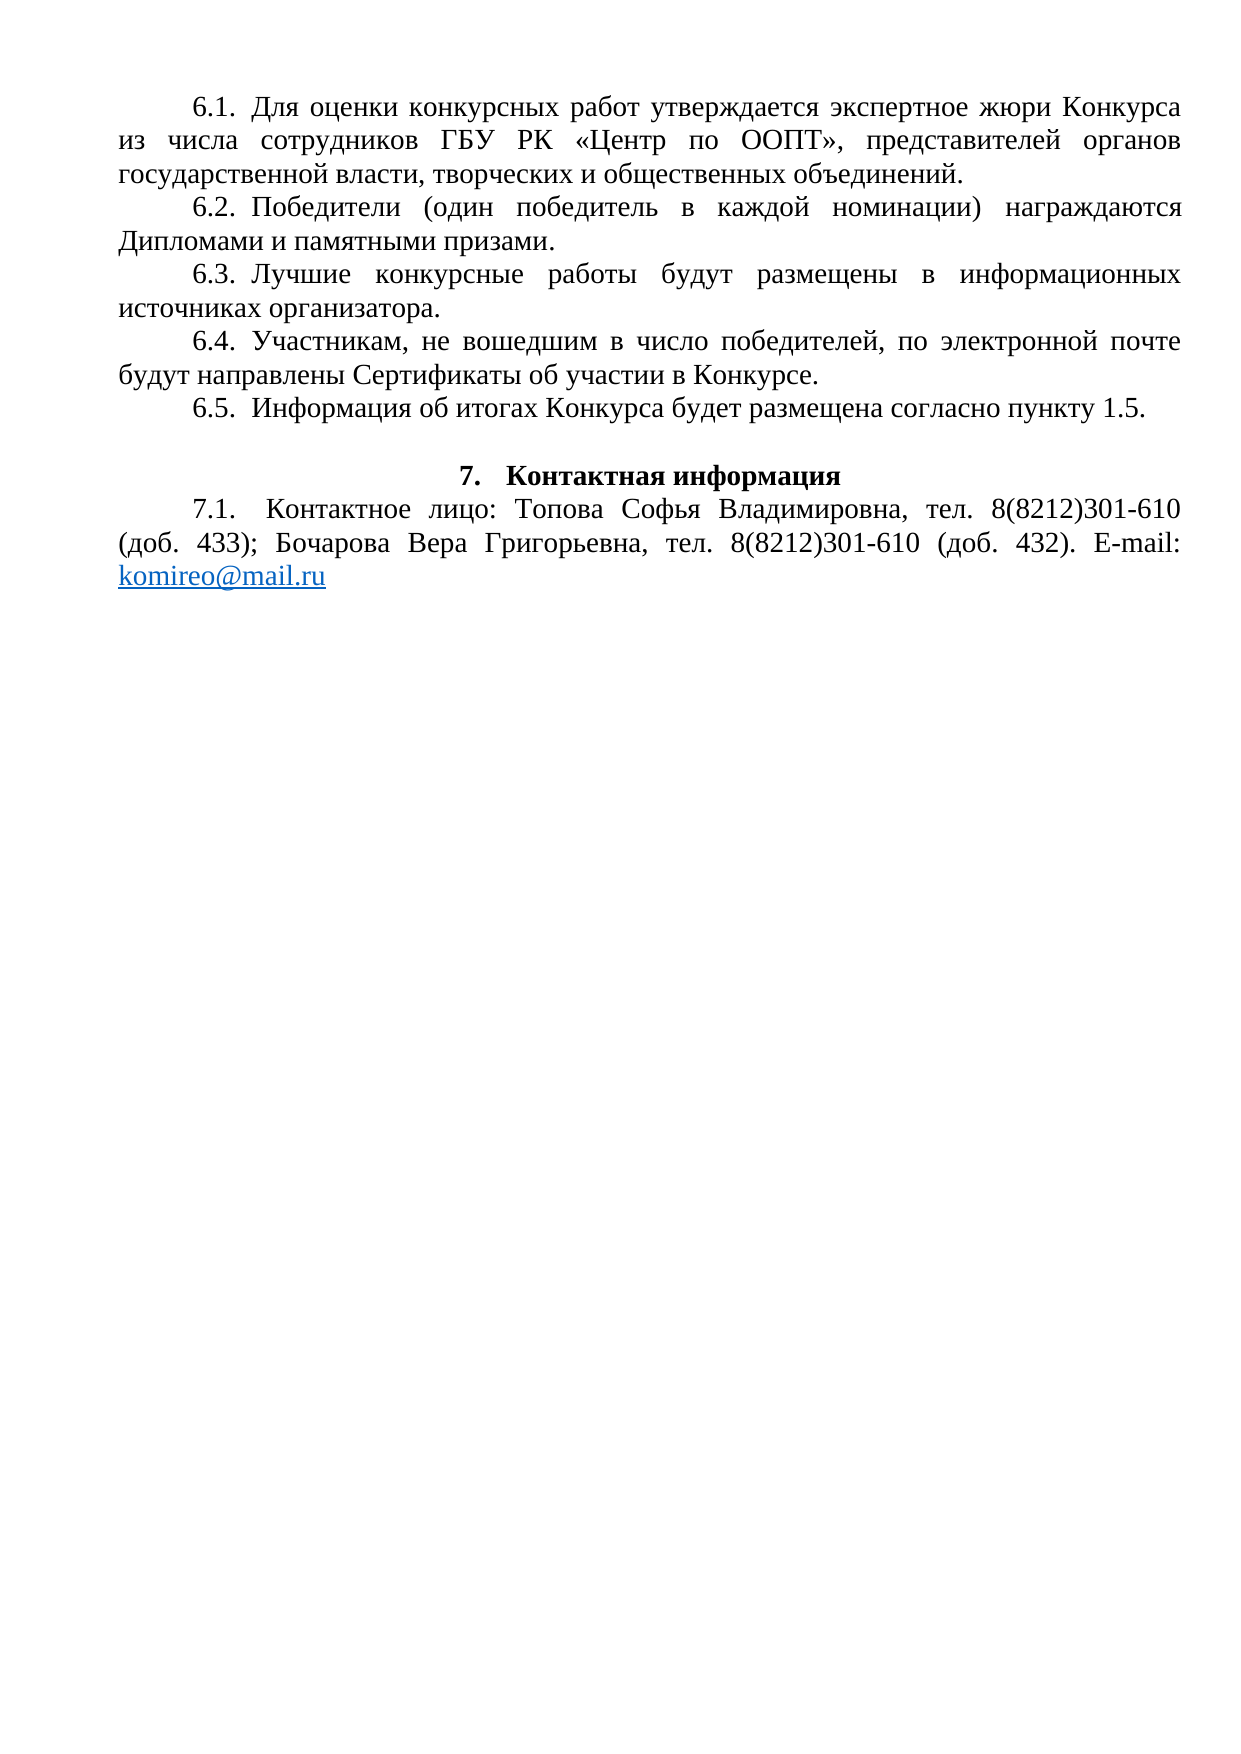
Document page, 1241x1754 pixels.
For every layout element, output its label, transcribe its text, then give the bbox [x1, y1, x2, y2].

list Информация об итогах Конкурса будет размещена согласно пункту 1.5. [118, 391, 1182, 424]
list Контактная информация [118, 458, 1182, 491]
list Для оценки конкурсных работ утверждается экспертное жюри Конкурса из числа сотрудников ГБУ РК «Центр по ООПТ», представителей органов государственной власти, творческих и общественных объединений. [118, 89, 1182, 189]
list Контактное лицо: Топова Софья Владимировна, тел. 8(8212)301-610 (доб. 433); Бочарова Вера Григорьевна, тел. 8(8212)301-610 (доб. 432). E-mail: komireo@mail.ru [118, 491, 1182, 592]
list Победители (один победитель в каждой номинации) награждаются Дипломами и памятными призами. [118, 189, 1182, 256]
list Лучшие конкурсные работы будут размещены в информационных источниках организатора. [118, 256, 1182, 323]
list Участникам, не вошедшим в число победителей, по электронной почте будут направлены Сертификаты об участии в Конкурсе. [118, 323, 1182, 391]
